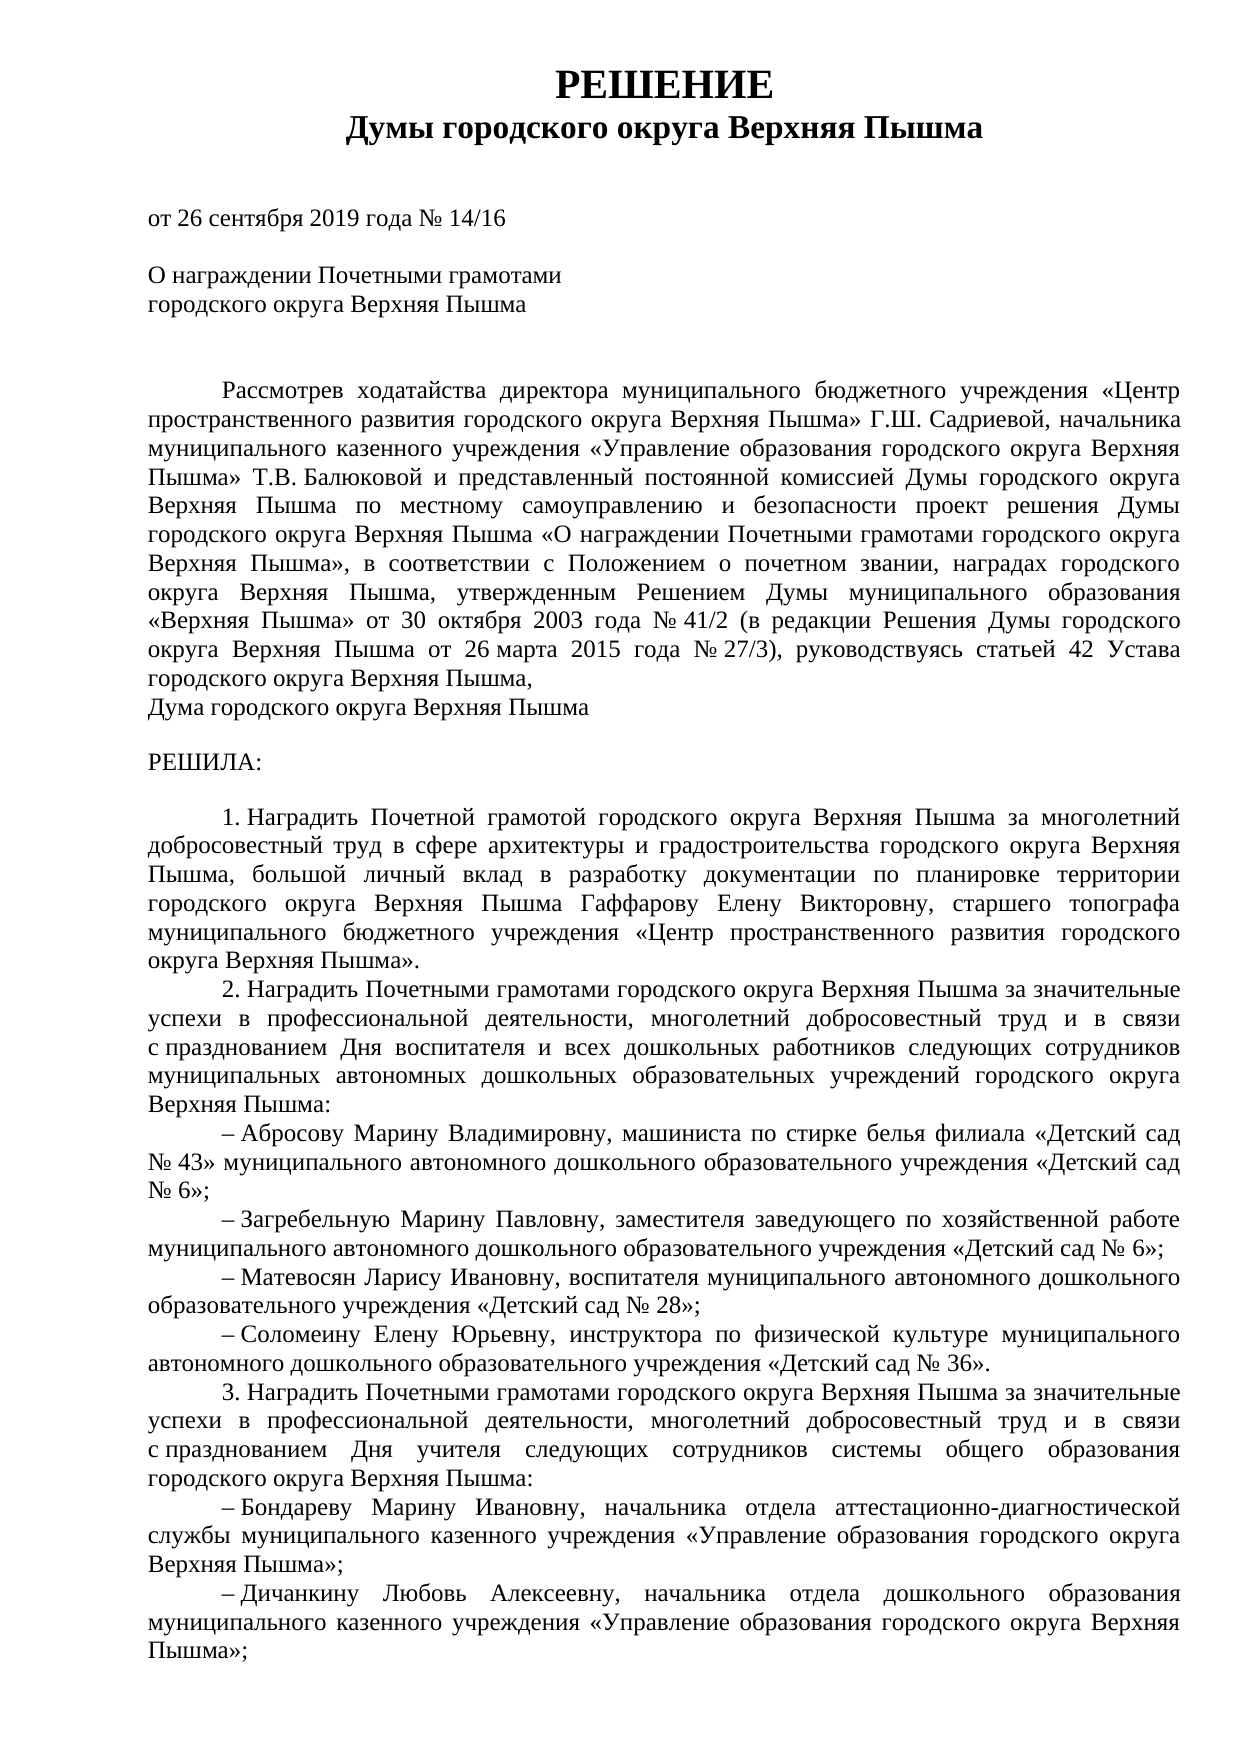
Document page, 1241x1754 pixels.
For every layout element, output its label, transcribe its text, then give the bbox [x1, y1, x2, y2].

text – Дичанкину Любовь Алексеевну, начальника отдела дошкольного образования муниципального казенного учреждения «Управление образования городского округа Верхняя Пышма»; [148, 1578, 1181, 1664]
text – Бондареву Марину Ивановну, начальника отдела аттестационно-диагностической службы муниципального казенного учреждения «Управление образования городского округа Верхняя Пышма»; [148, 1492, 1181, 1578]
text – Матевосян Ларису Ивановну, воспитателя муниципального автономного дошкольного образовательного учреждения «Детский сад № 28»; [148, 1262, 1181, 1319]
text 2. Наградить Почетными грамотами городского округа Верхняя Пышма за значительные успехи в профессиональной деятельности, многолетний добросовестный труд и в связи с празднованием Дня воспитателя и всех дошкольных работников следующих сотрудников муниципальных автономных дошкольных образовательных учреждений городского округа Верхняя Пышма: [148, 974, 1181, 1118]
text О награждении Почетными грамотами городского округа Верхняя Пышма [148, 260, 576, 318]
text 1. Наградить Почетной грамотой городского округа Верхняя Пышма за многолетний добросовестный труд в сфере архитектуры и градостроительства городского округа Верхняя Пышма, большой личный вклад в разработку документации по планировке территории городского округа Верхняя Пышма Гаффарову Елену Викторовну, старшего топографа муниципального бюджетного учреждения «Центр пространственного развития городского округа Верхняя Пышма». [148, 802, 1181, 974]
text Рассмотрев ходатайства директора муниципального бюджетного учреждения «Центр пространственного развития городского округа Верхняя Пышма» Г.Ш. Садриевой, начальника муниципального казенного учреждения «Управление образования городского округа Верхняя Пышма» Т.В. Балюковой и представленный постоянной комиссией Думы городского округа Верхняя Пышма по местному самоуправлению и безопасности проект решения Думы городского округа Верхняя Пышма «О награждении Почетными грамотами городского округа Верхняя Пышма», в соответствии с Положением о почетном звании, наградах городского округа Верхняя Пышма, утвержденным Решением Думы муниципального образования «Верхняя Пышма» от 30 октября 2003 года № 41/2 (в редакции Решения Думы городского округа Верхняя Пышма от 26 марта 2015 года № 27/3), руководствуясь статьей 42 Устава городского округа Верхняя Пышма, [148, 375, 1181, 692]
text Дума городского округа Верхняя Пышма [148, 692, 1181, 720]
text – Загребельную Марину Павловну, заместителя заведующего по хозяйственной работе муниципального автономного дошкольного образовательного учреждения «Детский сад № 6»; [148, 1204, 1181, 1262]
text от 26 сентября 2019 года № 14/16 [148, 203, 1179, 232]
subtitle Думы городского округа Верхняя Пышма [148, 107, 1181, 145]
text 3. Наградить Почетными грамотами городского округа Верхняя Пышма за значительные успехи в профессиональной деятельности, многолетний добросовестный труд и в связи с празднованием Дня учителя следующих сотрудников системы общего образования городского округа Верхняя Пышма: [148, 1377, 1181, 1492]
text РЕШИЛА: [148, 747, 1181, 775]
text – Соломеину Елену Юрьевну, инструктора по физической культуре муниципального автономного дошкольного образовательного учреждения «Детский сад № 36». [148, 1319, 1181, 1377]
text – Абросову Марину Владимировну, машиниста по стирке белья филиала «Детский сад № 43» муниципального автономного дошкольного образовательного учреждения «Детский сад № 6»; [148, 1118, 1181, 1204]
title РЕШЕНИЕ [148, 59, 1181, 107]
